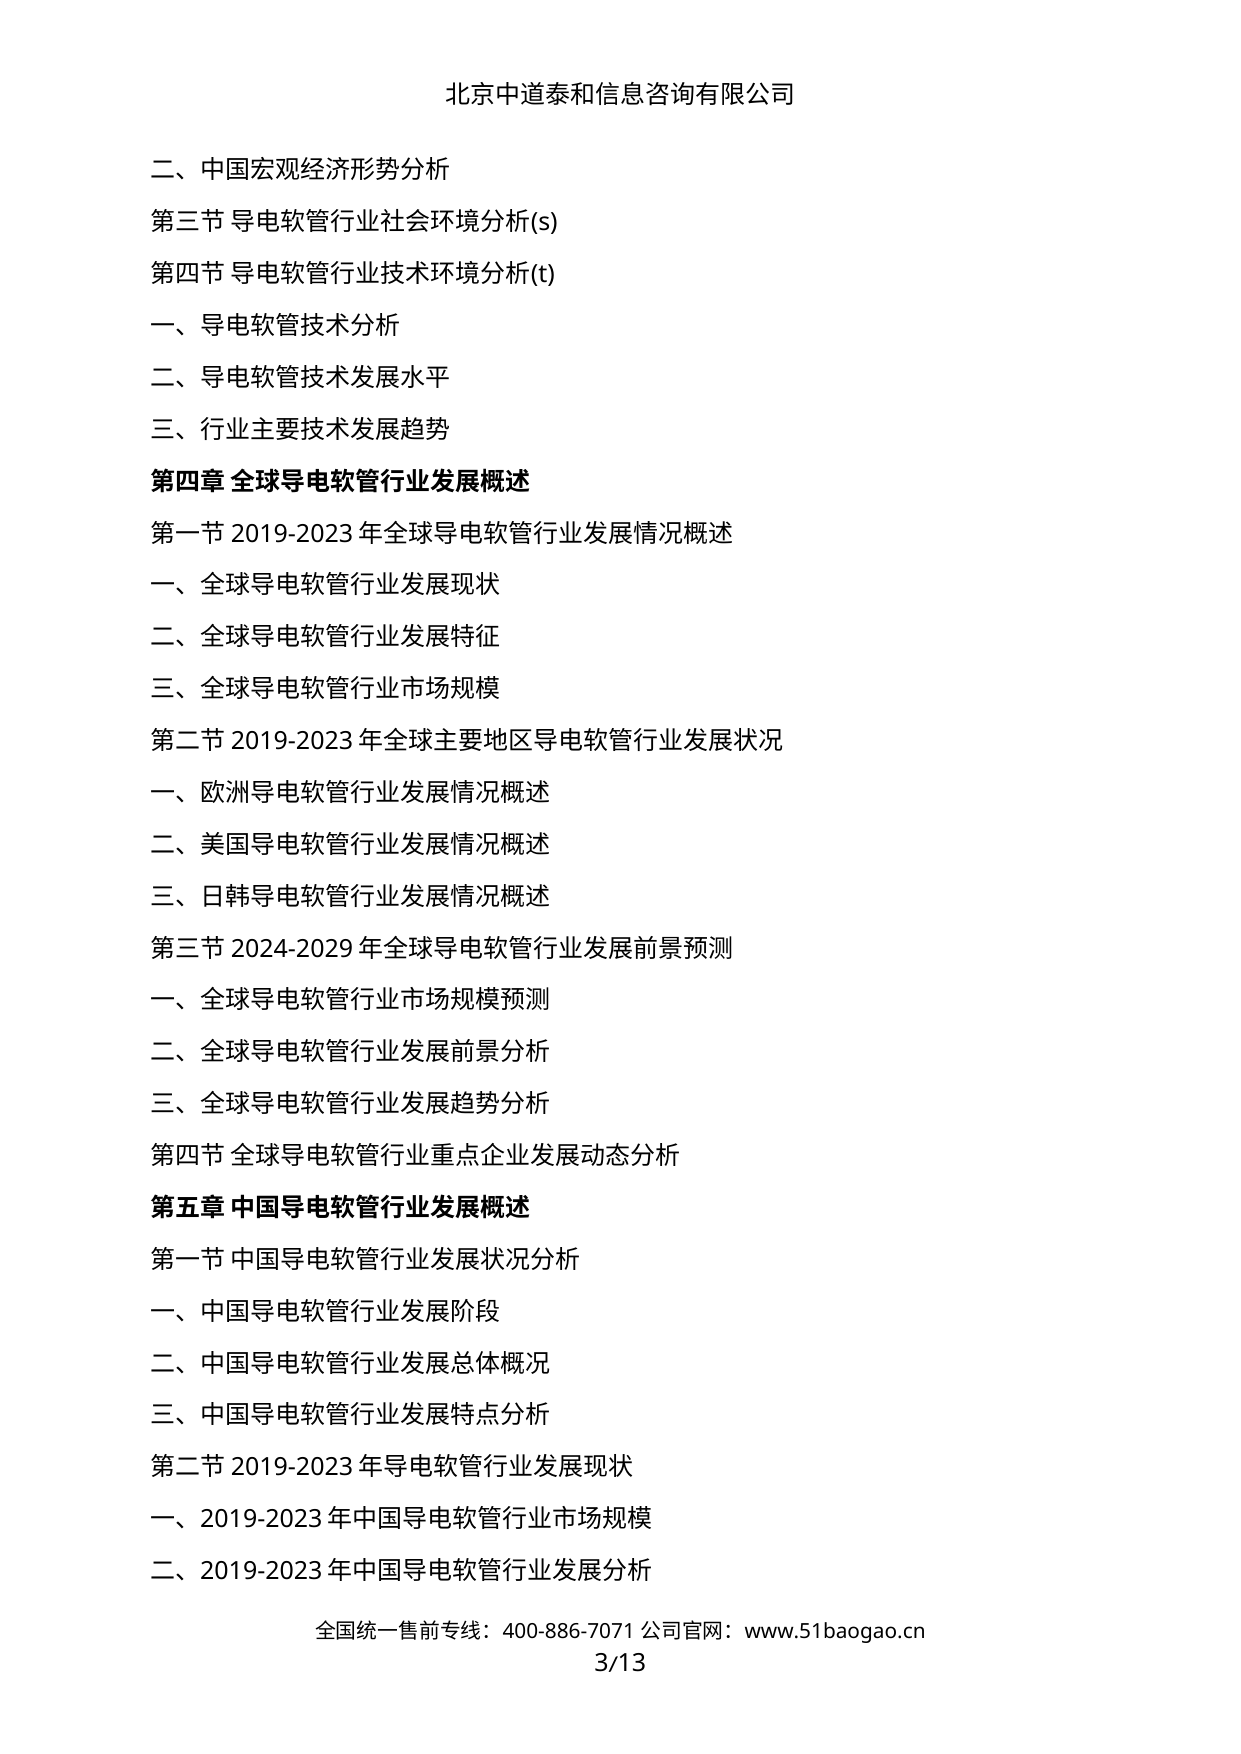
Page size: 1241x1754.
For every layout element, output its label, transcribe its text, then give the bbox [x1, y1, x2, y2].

text 二、导电软管技术发展水平 [150, 357, 1090, 394]
text 第二节 2019-2023年全球主要地区导电软管行业发展状况 [150, 721, 1090, 757]
text 二、2019-2023年中国导电软管行业发展分析 [150, 1551, 1090, 1587]
text 第三节 2024-2029年全球导电软管行业发展前景预测 [150, 928, 1090, 964]
text 第四章 全球导电软管行业发展概述 [150, 461, 1090, 497]
text 第四节 全球导电软管行业重点企业发展动态分析 [150, 1136, 1090, 1172]
text 第三节 导电软管行业社会环境分析(s) [150, 202, 1090, 238]
text 二、美国导电软管行业发展情况概述 [150, 824, 1090, 861]
text 三、中国导电软管行业发展特点分析 [150, 1395, 1090, 1431]
text 一、导电软管技术分析 [150, 306, 1090, 342]
text 第四节 导电软管行业技术环境分析(t) [150, 254, 1090, 290]
text 一、中国导电软管行业发展阶段 [150, 1291, 1090, 1327]
text 第一节 2019-2023年全球导电软管行业发展情况概述 [150, 513, 1090, 549]
text 一、欧洲导电软管行业发展情况概述 [150, 772, 1090, 809]
text 第一节 中国导电软管行业发展状况分析 [150, 1239, 1090, 1276]
text 三、行业主要技术发展趋势 [150, 409, 1090, 446]
text 二、中国宏观经济形势分析 [150, 150, 1090, 186]
text 三、日韩导电软管行业发展情况概述 [150, 876, 1090, 912]
text 一、全球导电软管行业市场规模预测 [150, 980, 1090, 1016]
text 三、全球导电软管行业发展趋势分析 [150, 1084, 1090, 1120]
text 第二节 2019-2023年导电软管行业发展现状 [150, 1447, 1090, 1483]
text 第五章 中国导电软管行业发展概述 [150, 1187, 1090, 1224]
text 二、中国导电软管行业发展总体概况 [150, 1343, 1090, 1379]
text 一、2019-2023年中国导电软管行业市场规模 [150, 1499, 1090, 1535]
text 二、全球导电软管行业发展前景分析 [150, 1032, 1090, 1068]
text 一、全球导电软管行业发展现状 [150, 565, 1090, 601]
text 二、全球导电软管行业发展特征 [150, 617, 1090, 653]
text 三、全球导电软管行业市场规模 [150, 669, 1090, 705]
